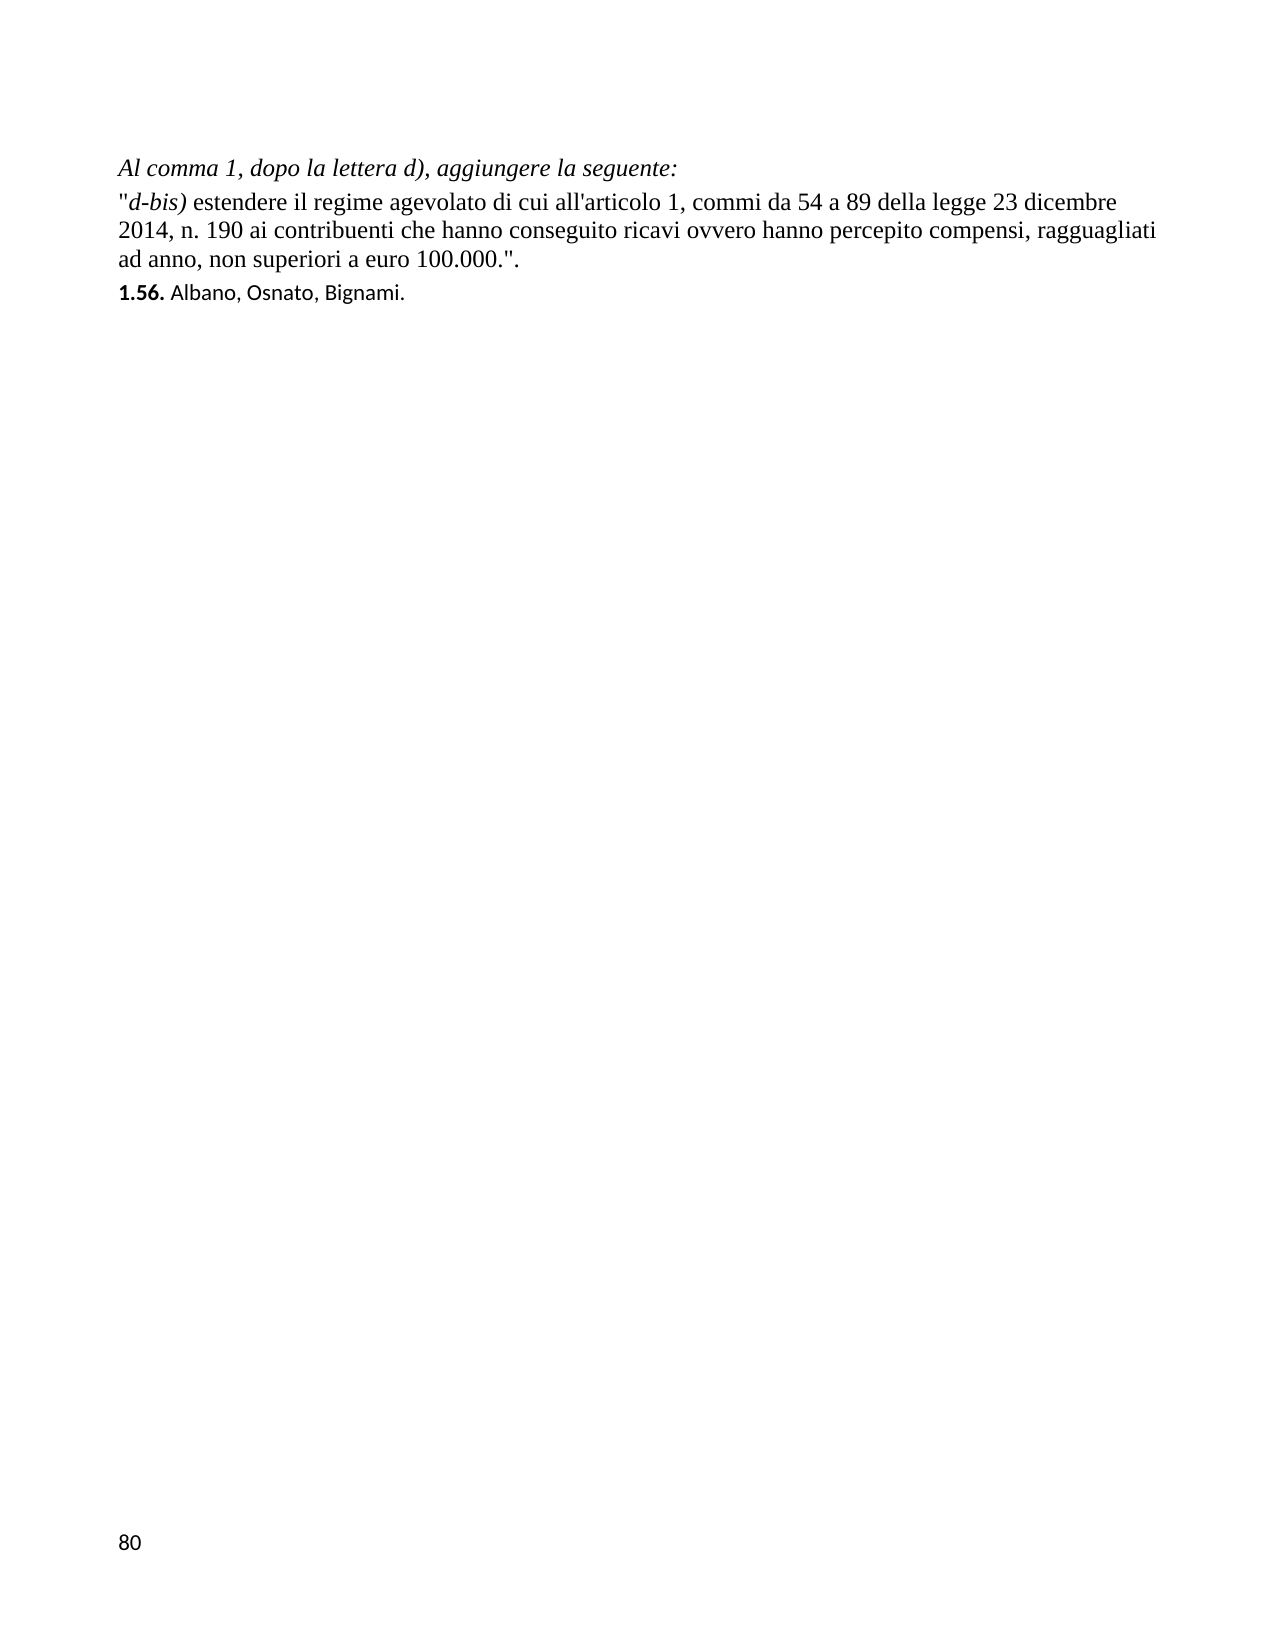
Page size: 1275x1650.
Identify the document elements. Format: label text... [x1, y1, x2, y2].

text 1.56. Albano, Osnato, Bignami. [118, 278, 1157, 306]
text Al comma 1, dopo la lettera d), aggiungere la seguente: [118, 153, 1157, 181]
text "d-bis) estendere il regime agevolato di cui all'articolo 1, commi da 54 a 89 della legge 23 dicembre 2014, n. 190 ai contribuenti che hanno conseguito ricavi ovvero hanno percepito compensi, ragguagliati ad anno, non superiori a euro 100.000.". [118, 187, 1157, 273]
